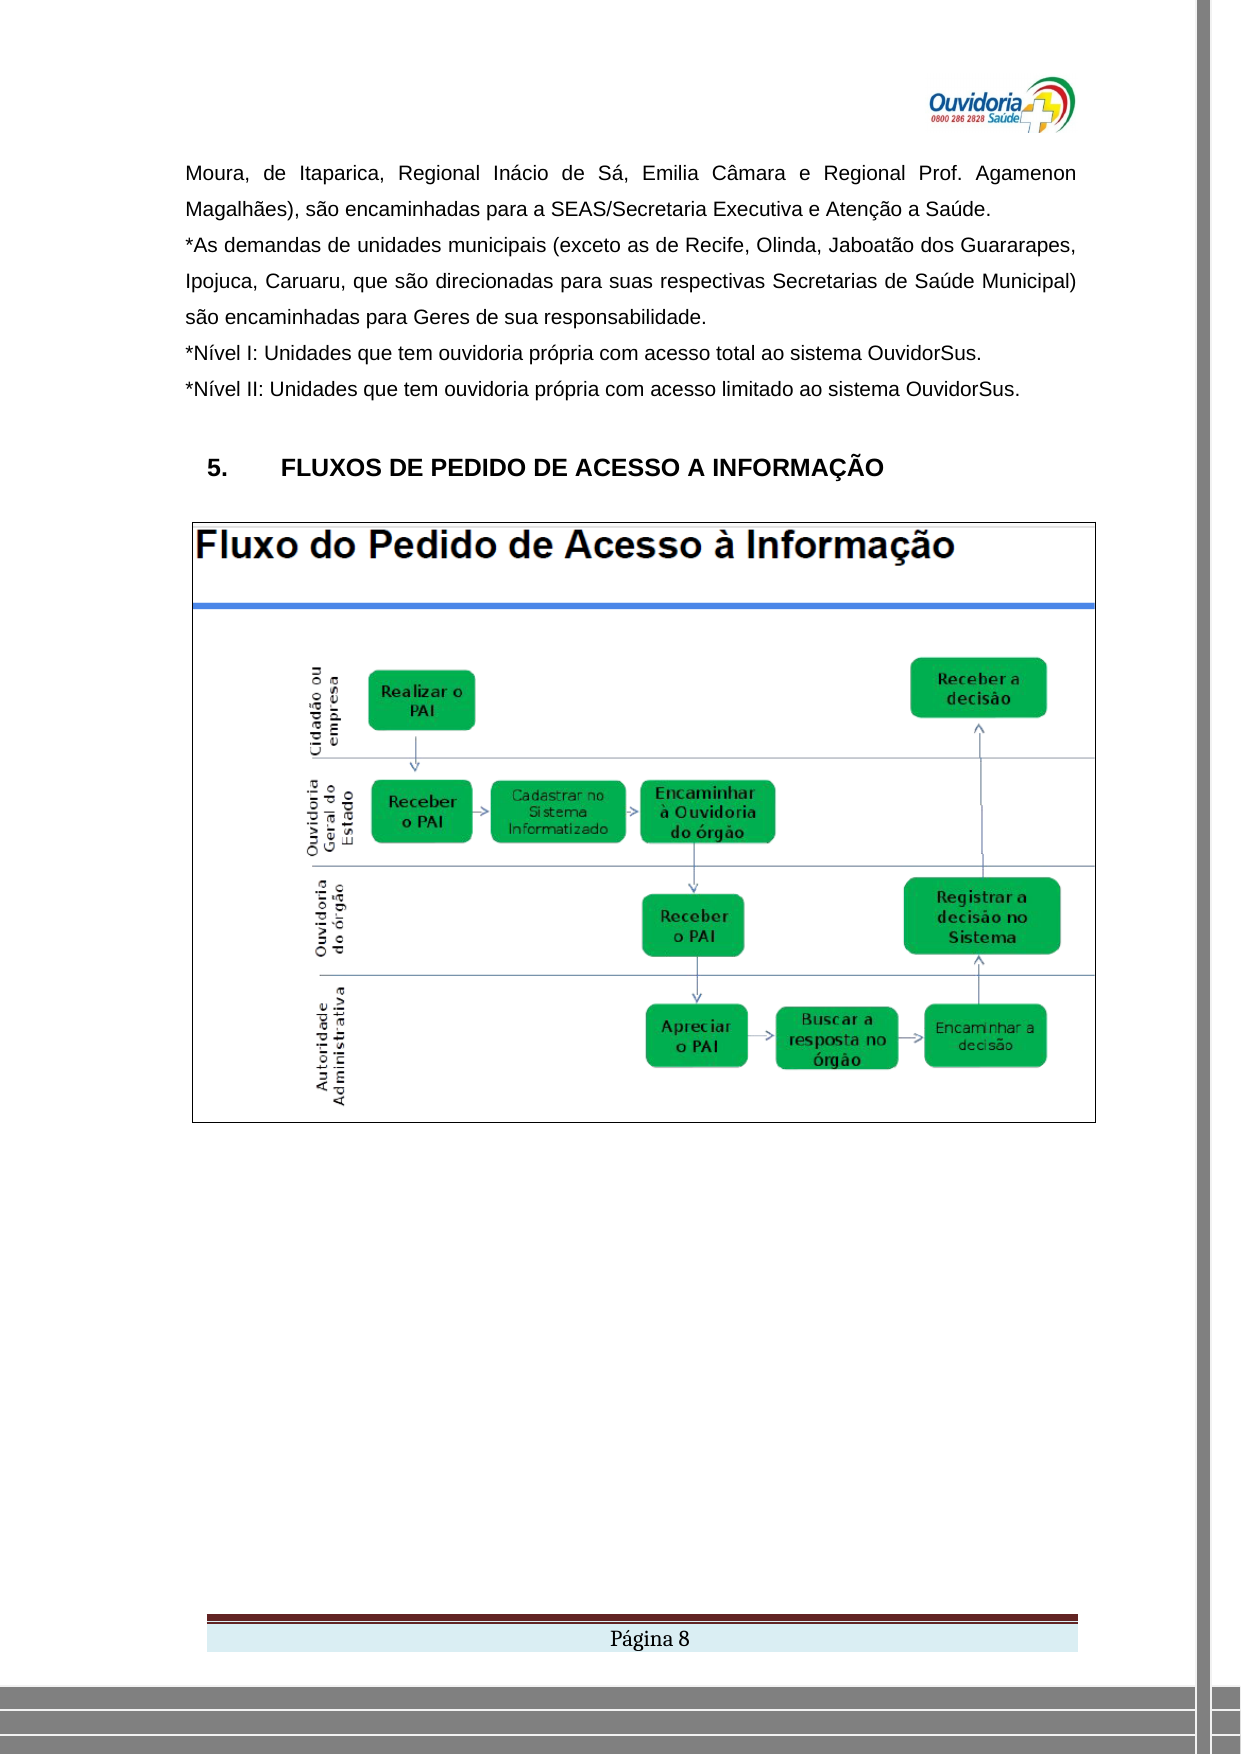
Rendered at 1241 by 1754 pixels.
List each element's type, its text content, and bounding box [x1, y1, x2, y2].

picture [924, 73, 1078, 133]
list *Nível I: Unidades que tem ouvidoria própria com acesso total ao sistema OuvidorSus. [185, 341, 1078, 364]
list *As demandas de unidades municipais (exceto as de Recife, Olinda, Jaboatão dos Guararapes, Ipojuca, Caruaru, que são direcionadas para suas respectivas Secretarias de Saúde Municipal) são encaminhadas para Geres de sua responsabilidade. [185, 233, 1078, 329]
list *Nível II: Unidades que tem ouvidoria própria com acesso limitado ao sistema OuvidorSus. [185, 377, 1078, 401]
subtitle 5. FLUXOS DE PEDIDO DE ACESSO A INFORMAÇÃO [207, 453, 1078, 481]
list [185, 161, 1078, 221]
picture [193, 523, 1095, 1122]
